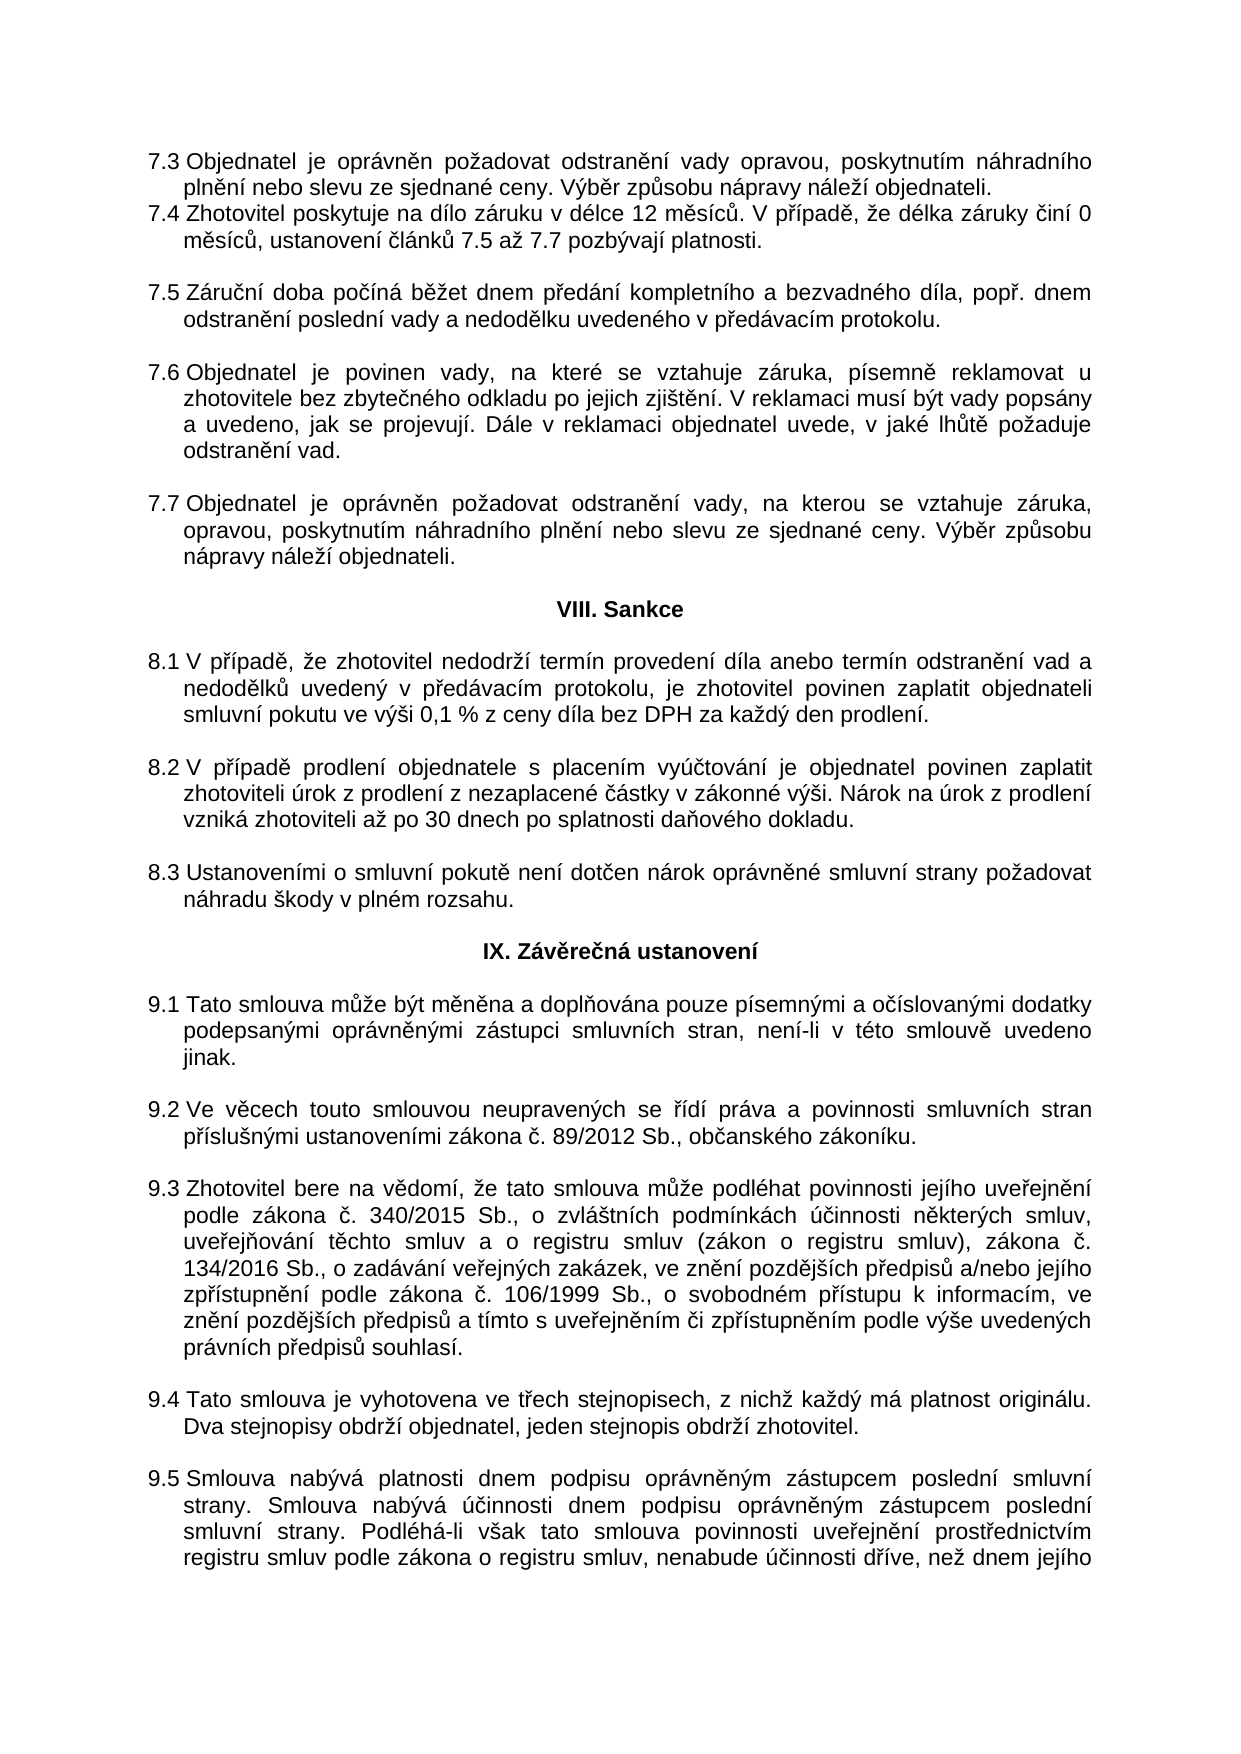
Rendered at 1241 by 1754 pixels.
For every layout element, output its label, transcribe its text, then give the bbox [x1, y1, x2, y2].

text 7.3 Objednatel je oprávněn požadovat odstranění vady opravou, poskytnutím náhradního plnění nebo slevu ze sjednané ceny. Výběr způsobu nápravy náleží objednateli. [148, 148, 1093, 200]
text 7.4 Zhotovitel poskytuje na dílo záruku v délce 12 měsíců. V případě, že délka záruky činí 0 měsíců, ustanovení článků 7.5 až 7.7 pozbývají platnosti. [148, 200, 1093, 253]
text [148, 1465, 1093, 1571]
text 7.6 Objednatel je povinen vady, na které se vztahuje záruka, písemně reklamovat u zhotovitele bez zbytečného odkladu po jejich zjištění. V reklamaci musí být vady popsány a uvedeno, jak se projevují. Dále v reklamaci objednatel uvede, v jaké lhůtě požaduje odstranění vad. [148, 358, 1093, 464]
text 9.1 Tato smlouva může být měněna a doplňována pouze písemnými a očíslovanými dodatky podepsanými oprávněnými zástupci smluvních stran, není-li v této smlouvě uvedeno jinak. [148, 991, 1093, 1070]
text 8.2 V případě prodlení objednatele s placením vyúčtování je objednatel povinen zaplatit zhotoviteli úrok z prodlení z nezaplacené částky v zákonné výši. Nárok na úrok z prodlení vzniká zhotoviteli až po 30 dnech po splatnosti daňového dokladu. [148, 754, 1093, 833]
text 9.2 Ve věcech touto smlouvou neupravených se řídí práva a povinnosti smluvních stran příslušnými ustanoveními zákona č. 89/2012 Sb., občanského zákoníku. [148, 1096, 1093, 1149]
text 7.7 Objednatel je oprávněn požadovat odstranění vady, na kterou se vztahuje záruka, opravou, poskytnutím náhradního plnění nebo slevu ze sjednané ceny. Výběr způsobu nápravy náleží objednateli. [148, 490, 1093, 569]
text 9.4 Tato smlouva je vyhotovena ve třech stejnopisech, z nichž každý má platnost originálu. Dva stejnopisy obdrží objednatel, jeden stejnopis obdrží zhotovitel. [148, 1386, 1093, 1439]
text 9.3 Zhotovitel bere na vědomí, že tato smlouva může podléhat povinnosti jejího uveřejnění podle zákona č. 340/2015 Sb., o zvláštních podmínkách účinnosti některých smluv, uveřejňování těchto smluv a o registru smluv (zákon o registru smluv), zákona č. 134/2016 Sb., o zadávání veřejných zakázek, ve znění pozdějších předpisů a/nebo jejího zpřístupnění podle zákona č. 106/1999 Sb., o svobodném přístupu k informacím, ve znění pozdějších předpisů a tímto s uveřejněním či zpřístupněním podle výše uvedených právních předpisů souhlasí. [148, 1175, 1093, 1360]
text 7.5 Záruční doba počíná běžet dnem předání kompletního a bezvadného díla, popř. dnem odstranění poslední vady a nedodělku uvedeného v předávacím protokolu. [148, 279, 1093, 332]
text 8.3 Ustanoveními o smluvní pokutě není dotčen nárok oprávněné smluvní strany požadovat náhradu škody v plném rozsahu. [148, 859, 1093, 912]
text 8.1 V případě, že zhotovitel nedodrží termín provedení díla anebo termín odstranění vad a nedodělků uvedený v předávacím protokolu, je zhotovitel povinen zaplatit objednateli smluvní pokutu ve výši 0,1 % z ceny díla bez DPH za každý den prodlení. [148, 648, 1093, 727]
text VIII. Sankce [148, 596, 1093, 622]
text IX. Závěrečná ustanovení [148, 938, 1093, 964]
